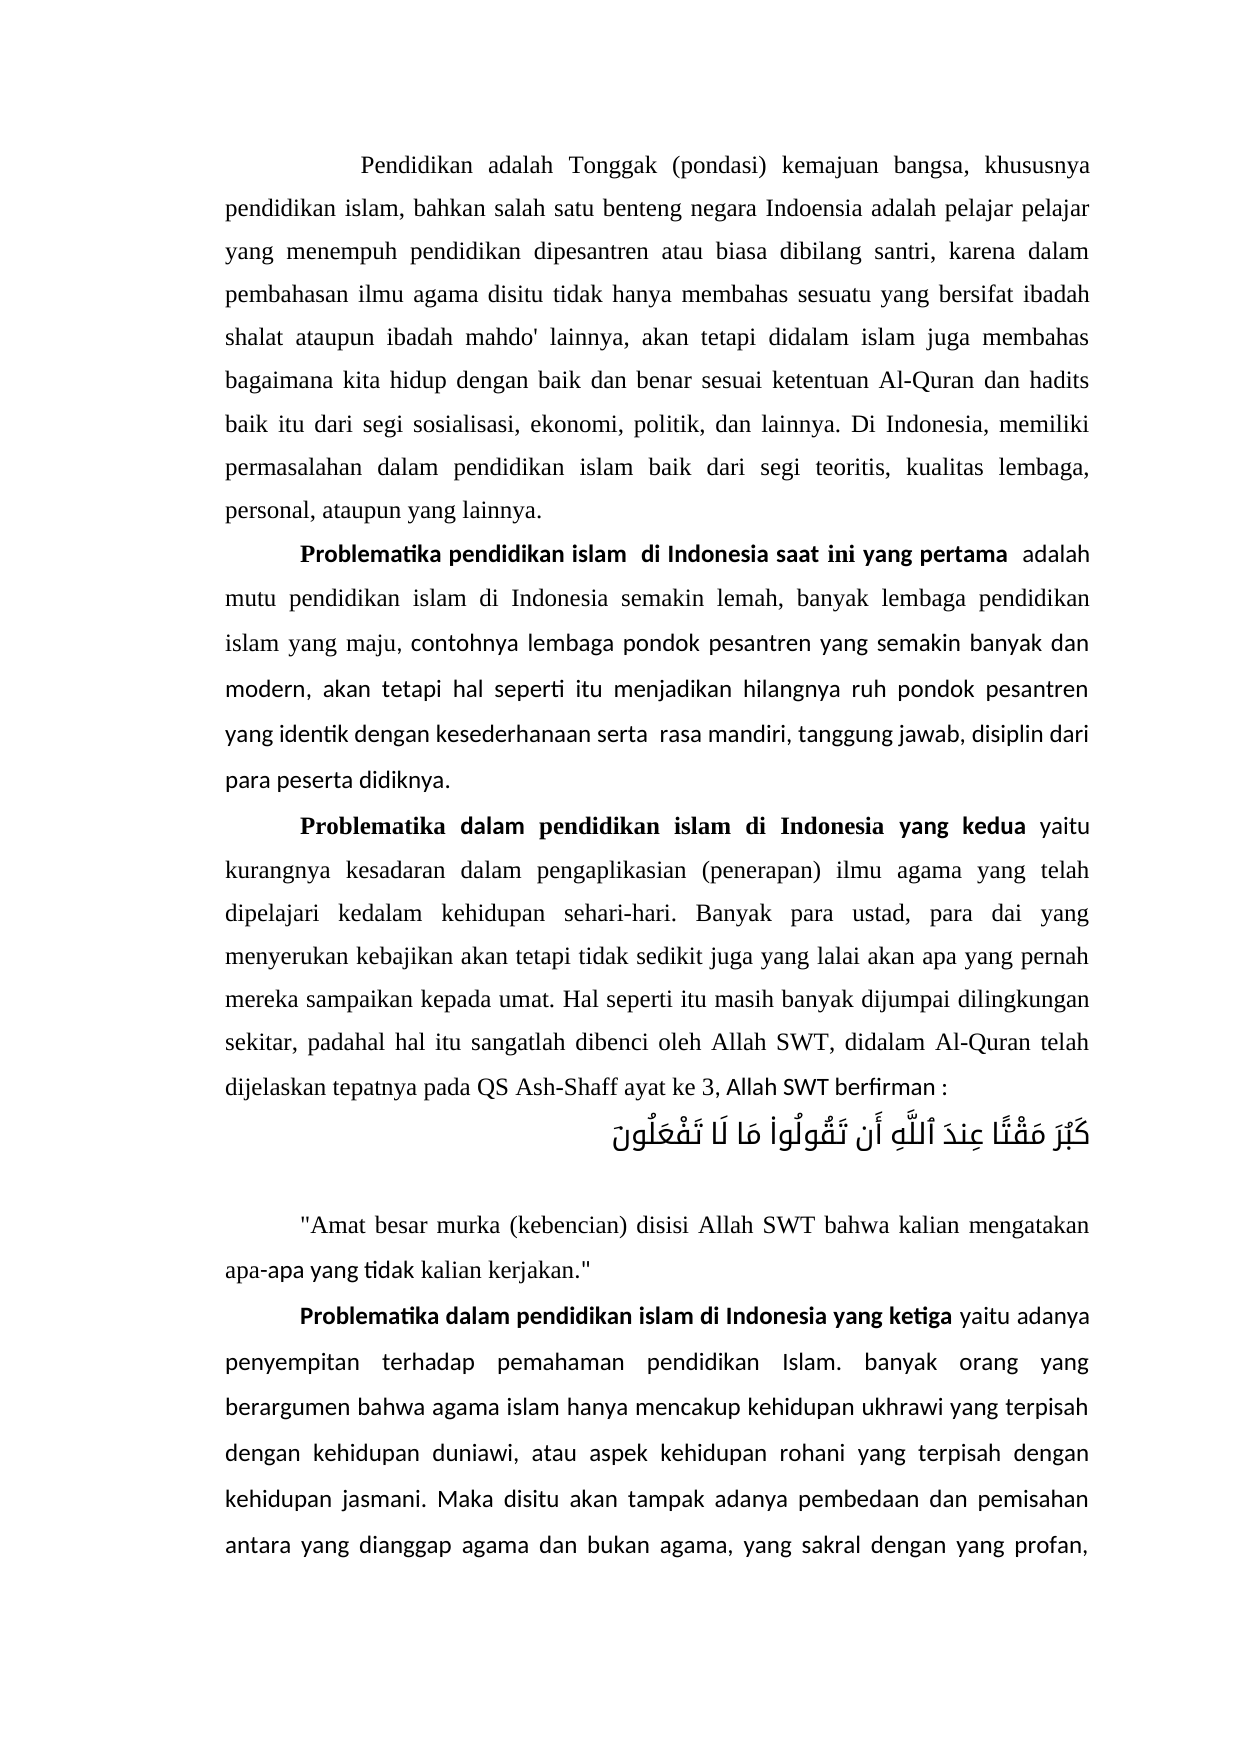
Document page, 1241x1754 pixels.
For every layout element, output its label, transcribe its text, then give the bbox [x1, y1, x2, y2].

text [225, 1300, 1090, 1559]
text "Amat besar murka (kebencian) disisi Allah SWT bahwa kalian mengatakan apa-apa yang tidak kalian kerjakan." [225, 1210, 1090, 1285]
text Problematika dalam pendidikan islam di Indonesia yang kedua yaitu kurangnya kesadaran dalam pengaplikasian (penerapan) ilmu agama yang telah dipelajari kedalam kehidupan sehari-hari. Banyak para ustad, para dai yang menyerukan kebajikan akan tetapi tidak sedikit juga yang lalai akan apa yang pernah mereka sampaikan kepada umat. Hal seperti itu masih banyak dijumpai dilingkungan sekitar, padahal hal itu sangatlah dibenci oleh Allah SWT, didalam Al-Quran telah dijelaskan tepatnya pada QS Ash-Shaff ayat ke 3, Allah SWT berfirman : [225, 810, 1090, 1102]
text Pendidikan adalah Tonggak (pondasi) kemajuan bangsa, khususnya pendidikan islam, bahkan salah satu benteng negara Indoensia adalah pelajar pelajar yang menempuh pendidikan dipesantren atau biasa dibilang santri, karena dalam pembahasan ilmu agama disitu tidak hanya membahas sesuatu yang bersifat ibadah shalat ataupun ibadah mahdo' lainnya, akan tetapi didalam islam juga membahas bagaimana kita hidup dengan baik dan benar sesuai ketentuan Al-Quran dan hadits baik itu dari segi sosialisasi, ekonomi, politik, dan lainnya. Di Indonesia, memiliki permasalahan dalam pendidikan islam baik dari segi teoritis, kualitas lembaga, personal, ataupun yang lainnya. [225, 150, 1090, 524]
text Problematika pendidikan islam di Indonesia saat ini yang pertama adalah mutu pendidikan islam di Indonesia semakin lemah, banyak lembaga pendidikan islam yang maju, contohnya lembaga pondok pesantren yang semakin banyak dan modern, akan tetapi hal seperti itu menjadikan hilangnya ruh pondok pesantren yang identik dengan kesederhanaan serta rasa mandiri, tanggung jawab, disiplin dari para peserta didiknya. [225, 538, 1090, 795]
text كَبُرَ مَقْتًا عِندَ ٱللَّهِ أَن تَقُولُوا۟ مَا لَا تَفْعَلُونَ [225, 1117, 1090, 1151]
